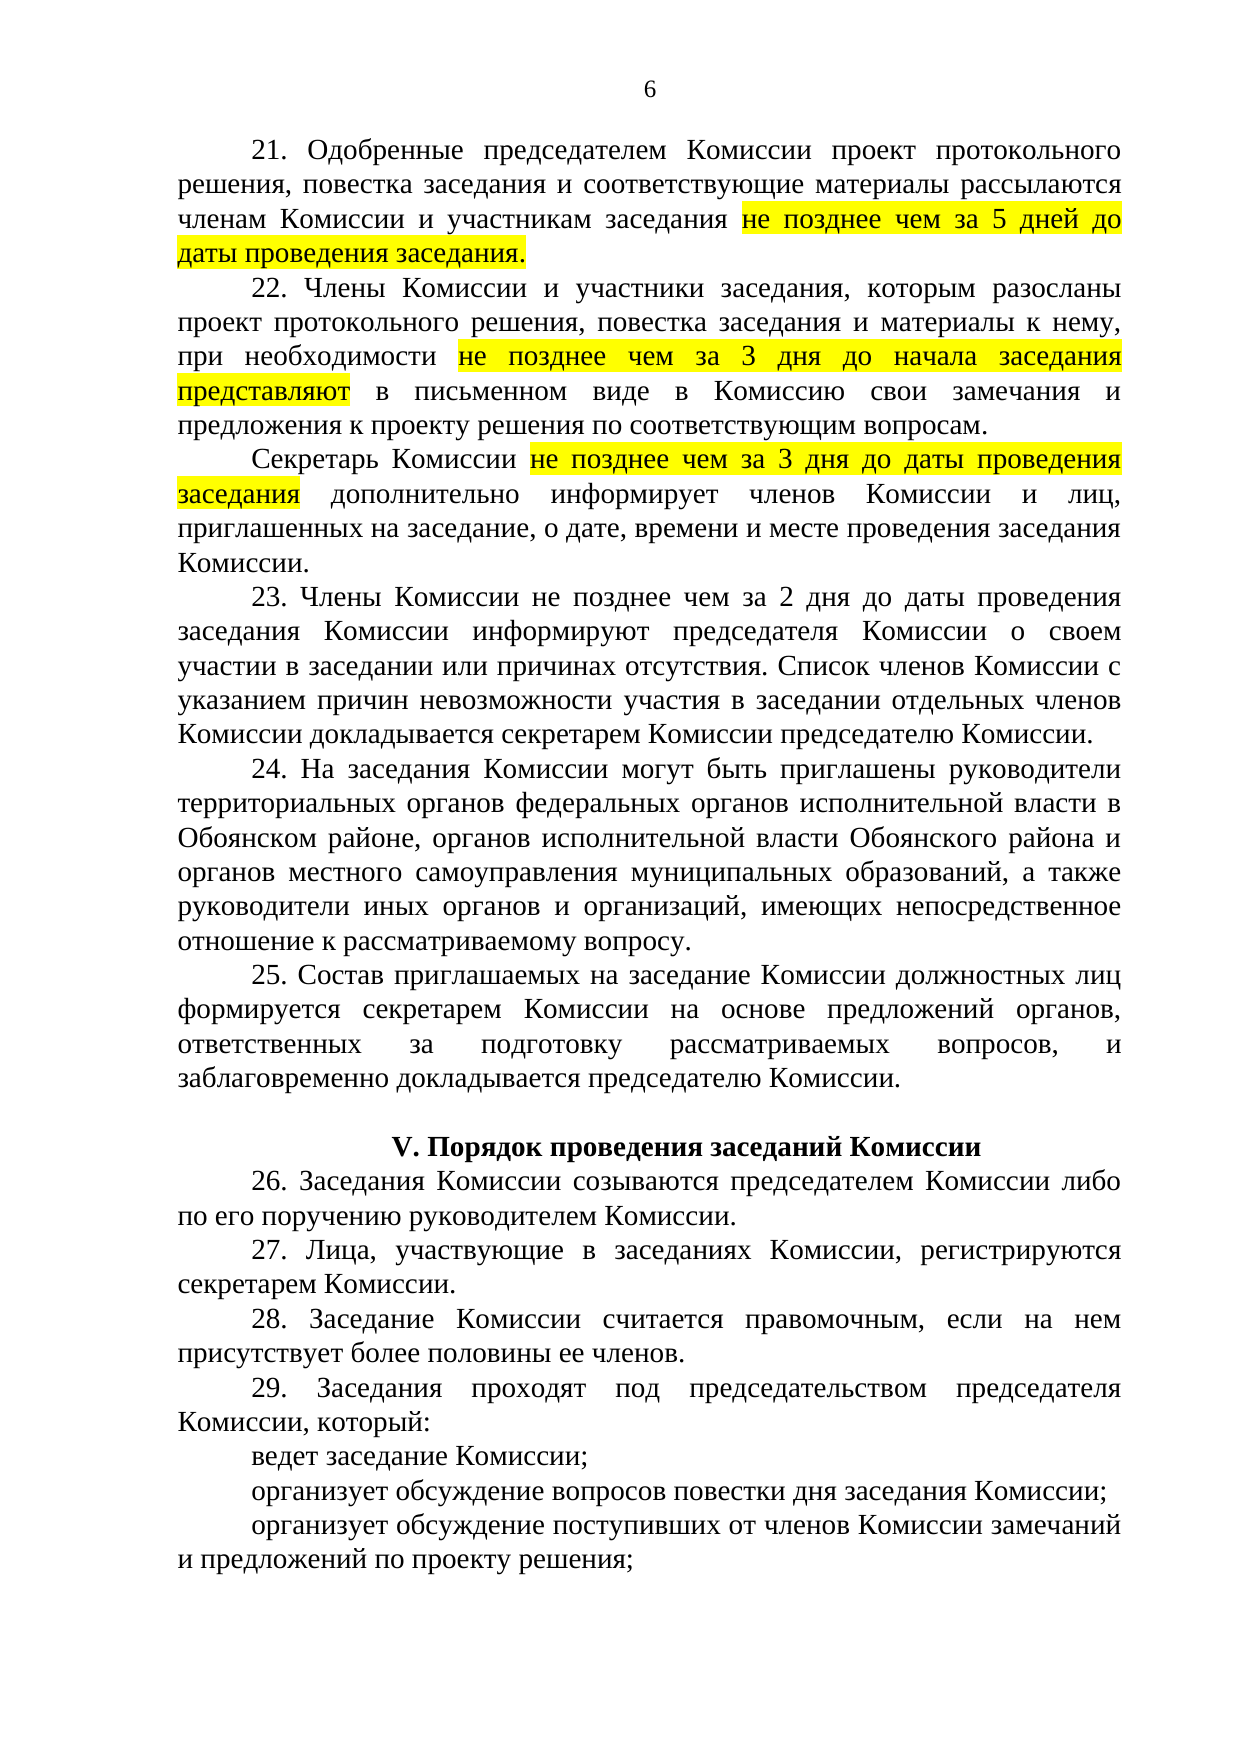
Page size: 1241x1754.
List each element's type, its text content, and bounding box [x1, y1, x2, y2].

text 25. Состав приглашаемых на заседание Комиссии должностных лиц формируется секретарем Комиссии на основе предложений органов, ответственных за подготовку рассматриваемых вопросов, и заблаговременно докладывается председателю Комиссии. [177, 956, 1122, 1094]
text 22. Члены Комиссии и участники заседания, которым разосланы проект протокольного решения, повестка заседания и материалы к нему, при необходимости не позднее чем за 3 дня до начала заседания представляют в письменном виде в Комиссию свои замечания и предложения к проекту решения по соответствующим вопросам. [177, 269, 1122, 441]
text 29. Заседания проходят под председательством председателя Комиссии, который: [177, 1369, 1122, 1438]
text Секретарь Комиссии не позднее чем за 3 дня до даты проведения заседания дополнительно информирует членов Комиссии и лиц, приглашенных на заседание, о дате, времени и месте проведения заседания Комиссии. [177, 441, 1122, 578]
text 21. Одобренные председателем Комиссии проект протокольного решения, повестка заседания и соответствующие материалы рассылаются членам Комиссии и участникам заседания не позднее чем за 5 дней до даты проведения заседания. [177, 131, 1122, 269]
text 23. Члены Комиссии не позднее чем за 2 дня до даты проведения заседания Комиссии информируют председателя Комиссии о своем участии в заседании или причинах отсутствия. Список членов Комиссии с указанием причин невозможности участия в заседании отдельных членов Комиссии докладывается секретарем Комиссии председателю Комиссии. [177, 578, 1122, 750]
text ведет заседание Комиссии; [177, 1438, 1122, 1472]
text организует обсуждение вопросов повестки дня заседания Комиссии; [177, 1472, 1122, 1506]
text организует обсуждение поступивших от членов Комиссии замечаний и предложений по проекту решения; [177, 1506, 1122, 1575]
text V. Порядок проведения заседаний Комиссии [177, 1128, 1122, 1163]
text 26. Заседания Комиссии созываются председателем Комиссии либо по его поручению руководителем Комиссии. [177, 1163, 1122, 1231]
text 28. Заседание Комиссии считается правомочным, если на нем присутствует более половины ее членов. [177, 1300, 1122, 1369]
text 24. На заседания Комиссии могут быть приглашены руководители территориальных органов федеральных органов исполнительной власти в Обоянском районе, органов исполнительной власти Обоянского района и органов местного самоуправления муниципальных образований, а также руководители иных органов и организаций, имеющих непосредственное отношение к рассматриваемому вопросу. [177, 750, 1122, 956]
text 27. Лица, участвующие в заседаниях Комиссии, регистрируются секретарем Комиссии. [177, 1231, 1122, 1300]
